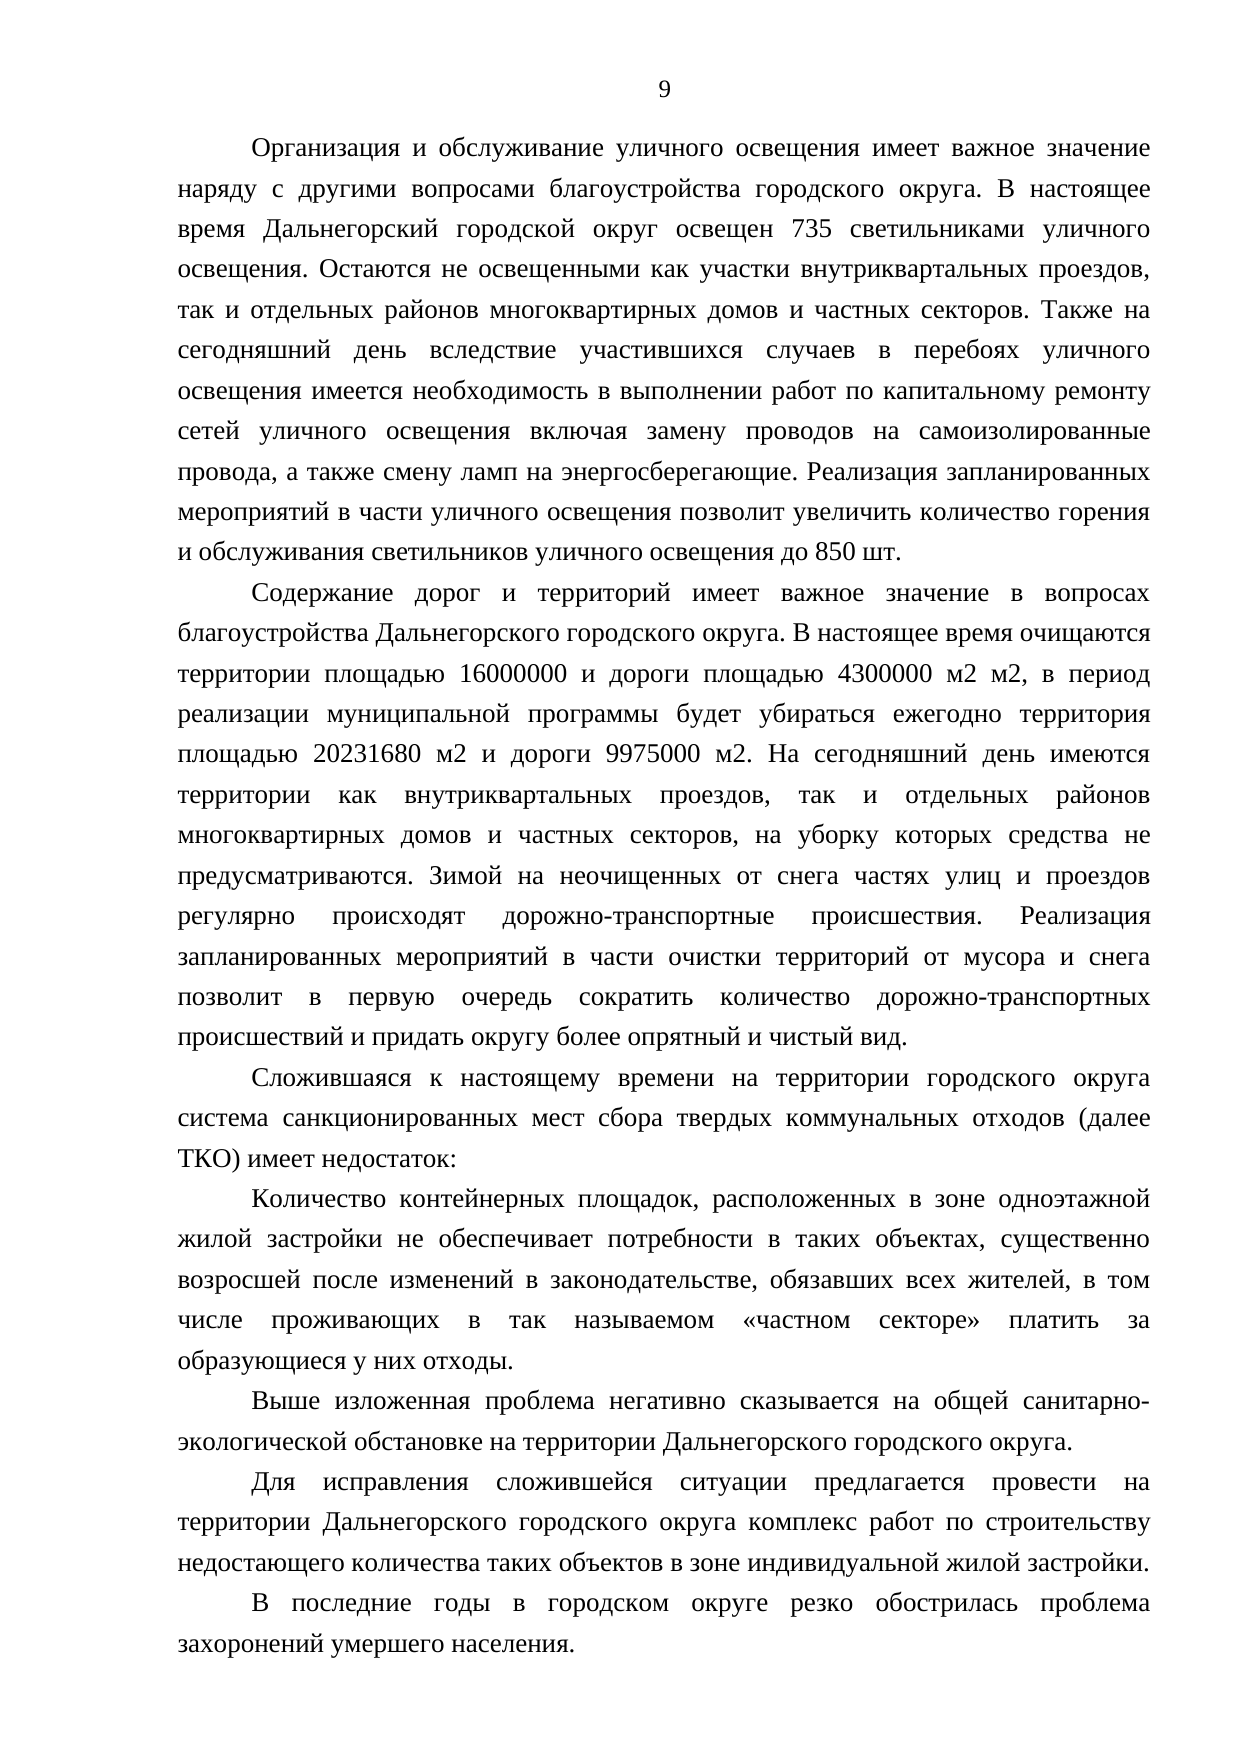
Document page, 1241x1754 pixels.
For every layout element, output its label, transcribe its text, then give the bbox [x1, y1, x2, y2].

text Сложившаяся к настоящему времени на территории городского округа система санкционированных мест сбора твердых коммунальных отходов (далее ТКО) имеет недостаток: [177, 1061, 1152, 1173]
text Выше изложенная проблема негативно сказывается на общей санитарно-экологической обстановке на территории Дальнегорского городского округа. [177, 1384, 1152, 1456]
text Количество контейнерных площадок, расположенных в зоне одноэтажной жилой застройки не обеспечивает потребности в таких объектах, существенно возросшей после изменений в законодательстве, обязавших всех жителей, в том числе проживающих в так называемом «частном секторе» платить за образующиеся у них отходы. [177, 1182, 1152, 1375]
text Для исправления сложившейся ситуации предлагается провести на территории Дальнегорского городского округа комплекс работ по строительству недостающего количества таких объектов в зоне индивидуальной жилой застройки. [177, 1465, 1152, 1577]
text Организация и обслуживание уличного освещения имеет важное значение наряду с другими вопросами благоустройства городского округа. В настоящее время Дальнегорский городской округ освещен 735 светильниками уличного освещения. Остаются не освещенными как участки внутриквартальных проездов, так и отдельных районов многоквартирных домов и частных секторов. Также на сегодняшний день вследствие участившихся случаев в перебоях уличного освещения имеется необходимость в выполнении работ по капитальному ремонту сетей уличного освещения включая замену проводов на самоизолированные провода, а также смену ламп на энергосберегающие. Реализация запланированных мероприятий в части уличного освещения позволит увеличить количество горения и обслуживания светильников уличного освещения до 850 шт. [177, 131, 1152, 567]
text В последние годы в городском округе резко обострилась проблема захоронений умершего населения. [177, 1586, 1152, 1658]
text Содержание дорог и территорий имеет важное значение в вопросах благоустройства Дальнегорского городского округа. В настоящее время очищаются территории площадью 16000000 и дороги площадью 4300000 м2 м2, в период реализации муниципальной программы будет убираться ежегодно территория площадью 20231680 м2 и дороги 9975000 м2. На сегодняшний день имеются территории как внутриквартальных проездов, так и отдельных районов многоквартирных домов и частных секторов, на уборку которых средства не предусматриваются. Зимой на неочищенных от снега частях улиц и проездов регулярно происходят дорожно-транспортные происшествия. Реализация запланированных мероприятий в части очистки территорий от мусора и снега позволит в первую очередь сократить количество дорожно-транспортных происшествий и придать округу более опрятный и чистый вид. [177, 576, 1152, 1052]
